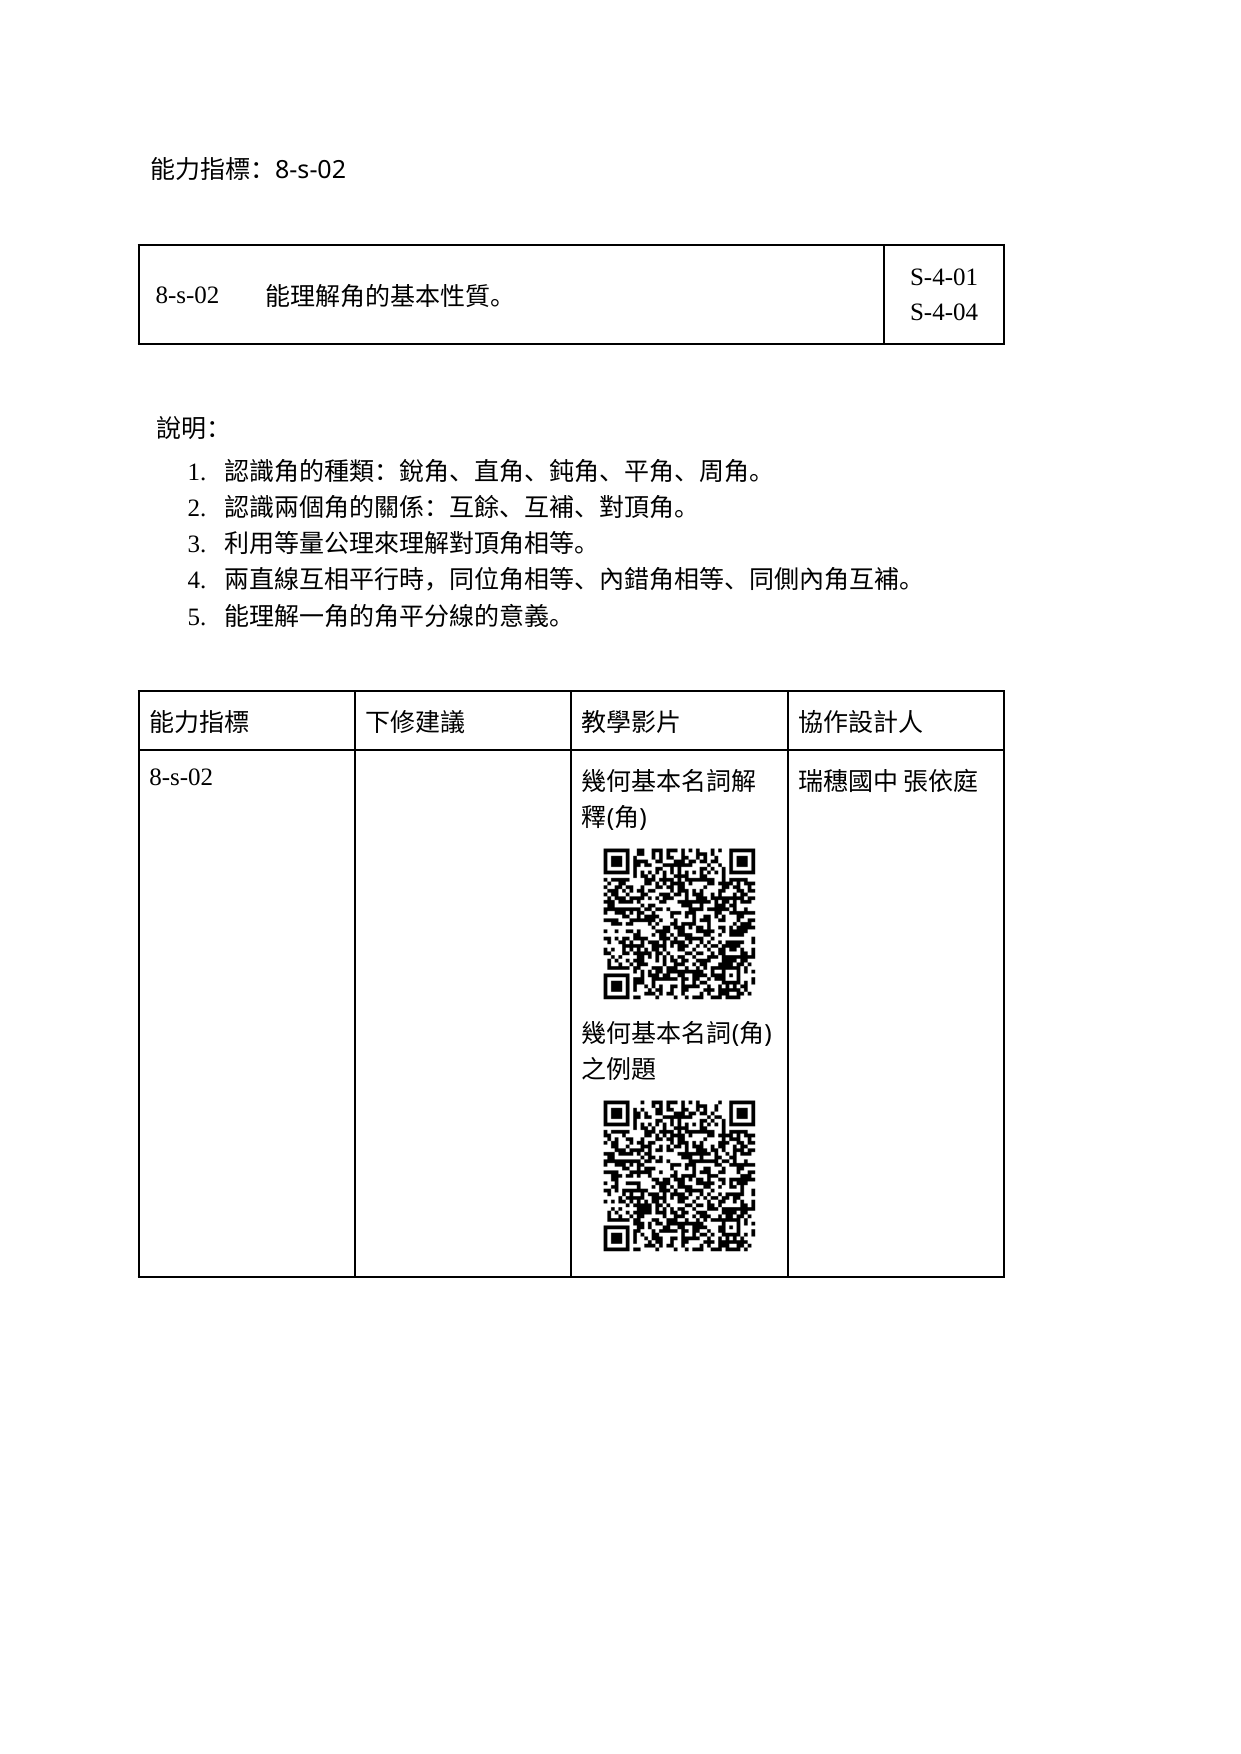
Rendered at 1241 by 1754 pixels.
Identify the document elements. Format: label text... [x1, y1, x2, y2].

table_header 8-s-02 [140, 246, 254, 343]
table_cell [356, 751, 570, 1276]
table_header S-4-01 S-4-04 [885, 246, 1003, 343]
text 說明： [156, 409, 1084, 445]
table_cell 8-s-02 [140, 751, 354, 1276]
picture [589, 1086, 770, 1266]
table_header 教學影片 [572, 692, 787, 749]
picture [589, 834, 770, 1014]
table_header 下修建議 [356, 692, 570, 749]
list 兩直線互相平行時，同位角相等、內錯角相等、同側內角互補。 [187, 560, 1088, 596]
list 認識角的種類：銳角、直角、鈍角、平角、周角。 [187, 451, 1088, 487]
list 利用等量公理來理解對頂角相等。 [187, 524, 1088, 560]
table_header 能理解角的基本性質。 [254, 246, 883, 343]
list 認識兩個角的關係：互餘、互補、對頂角。 [187, 487, 1088, 524]
table_cell 瑞穗國中 張依庭 [789, 751, 1003, 1276]
table_cell 幾何基本名詞解釋(角) 幾何基本名詞(角)之例題 [572, 751, 787, 1276]
text 能力指標：8-s-02 [150, 150, 1090, 186]
table_header 能力指標 [140, 692, 354, 749]
table_header 協作設計人 [789, 692, 1003, 749]
list 能理解一角的角平分線的意義。 [187, 596, 1088, 632]
